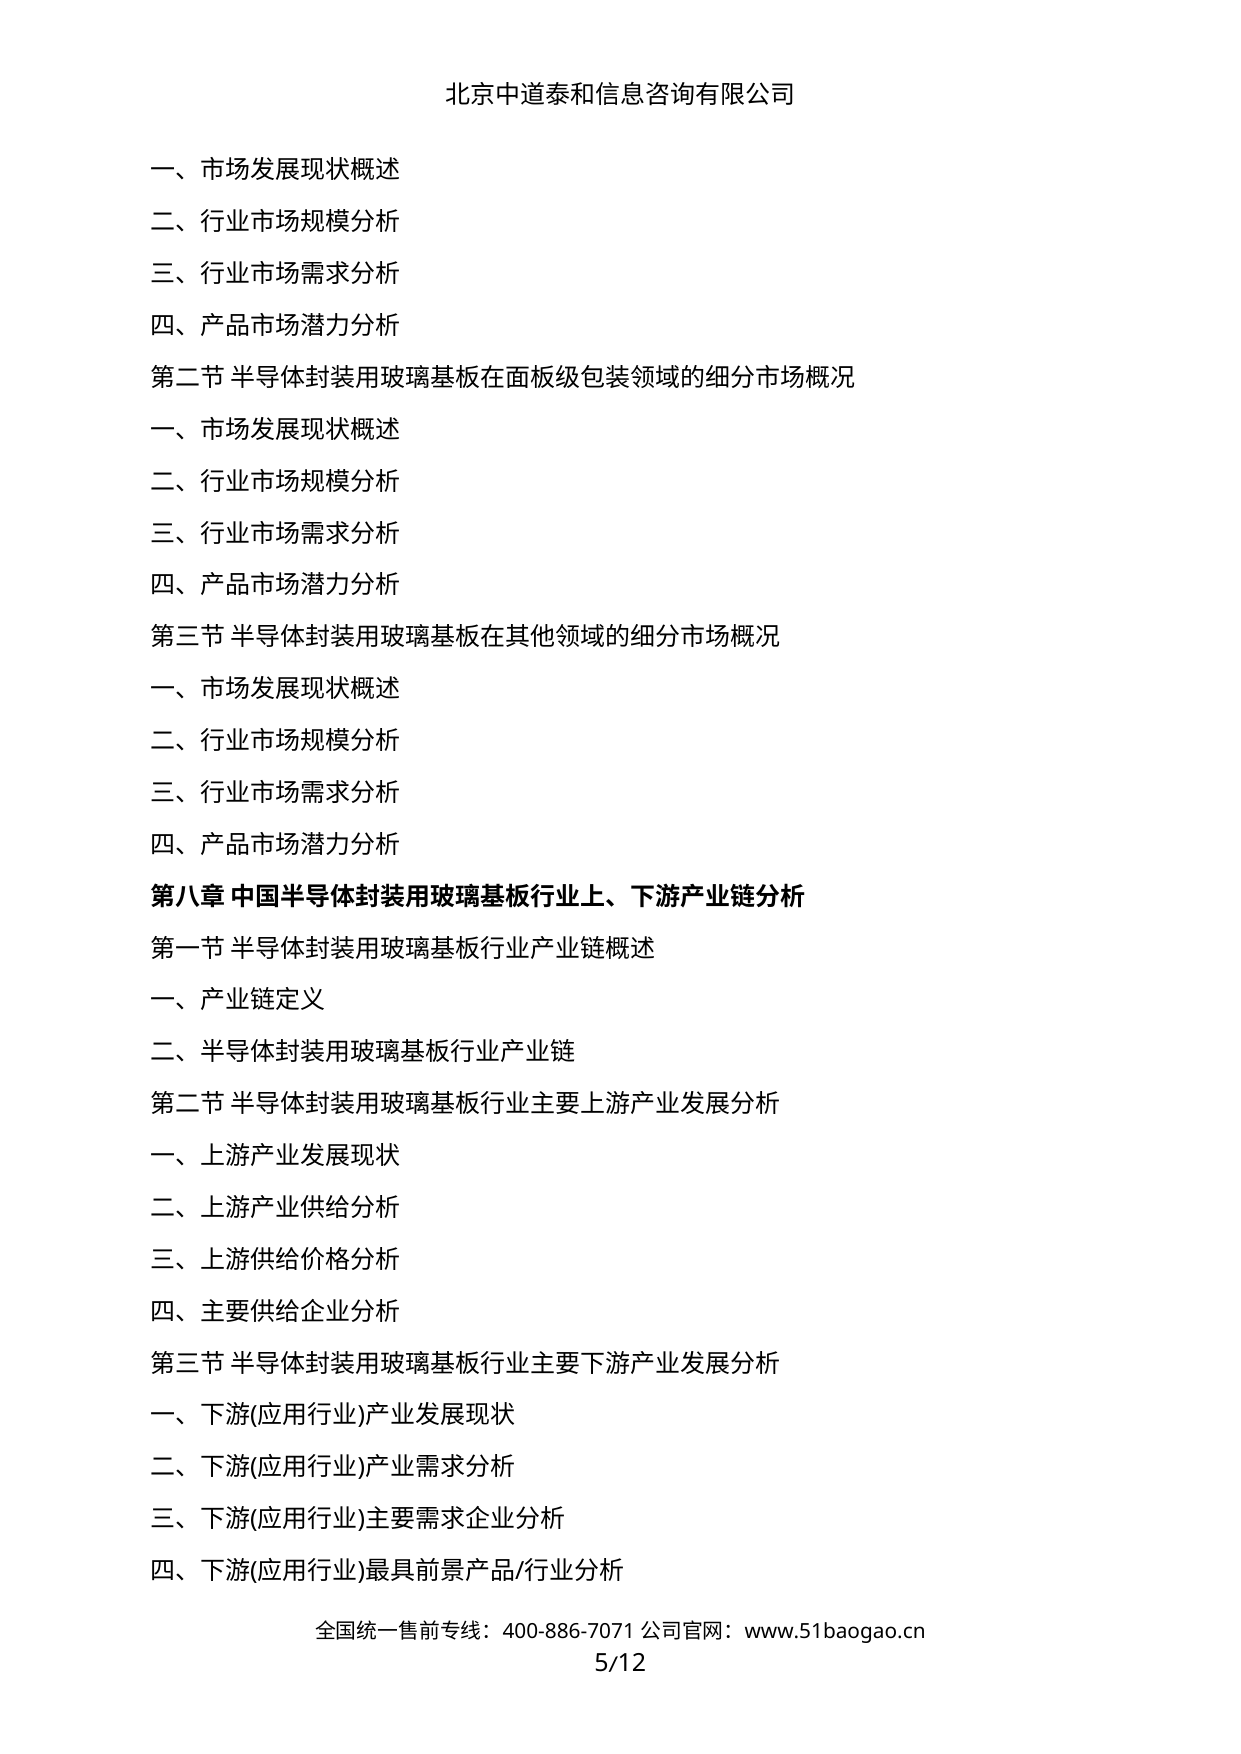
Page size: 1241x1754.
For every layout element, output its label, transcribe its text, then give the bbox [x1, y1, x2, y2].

text 三、下游(应用行业)主要需求企业分析 [150, 1499, 1090, 1535]
text 一、上游产业发展现状 [150, 1136, 1090, 1172]
text 第三节 半导体封装用玻璃基板在其他领域的细分市场概况 [150, 617, 1090, 653]
text 一、市场发展现状概述 [150, 669, 1090, 705]
text 一、市场发展现状概述 [150, 150, 1090, 186]
text 第二节 半导体封装用玻璃基板在面板级包装领域的细分市场概况 [150, 357, 1090, 394]
text 三、行业市场需求分析 [150, 513, 1090, 549]
text 三、上游供给价格分析 [150, 1239, 1090, 1276]
text 第二节 半导体封装用玻璃基板行业主要上游产业发展分析 [150, 1084, 1090, 1120]
text 二、行业市场规模分析 [150, 721, 1090, 757]
text 一、市场发展现状概述 [150, 409, 1090, 446]
text 三、行业市场需求分析 [150, 254, 1090, 290]
text 二、下游(应用行业)产业需求分析 [150, 1447, 1090, 1483]
text 二、半导体封装用玻璃基板行业产业链 [150, 1032, 1090, 1068]
text 第一节 半导体封装用玻璃基板行业产业链概述 [150, 928, 1090, 964]
text 四、产品市场潜力分析 [150, 306, 1090, 342]
text 四、主要供给企业分析 [150, 1291, 1090, 1327]
text 一、下游(应用行业)产业发展现状 [150, 1395, 1090, 1431]
text 第三节 半导体封装用玻璃基板行业主要下游产业发展分析 [150, 1343, 1090, 1379]
text 一、产业链定义 [150, 980, 1090, 1016]
text 二、行业市场规模分析 [150, 202, 1090, 238]
text 四、产品市场潜力分析 [150, 824, 1090, 861]
text 第八章 中国半导体封装用玻璃基板行业上、下游产业链分析 [150, 876, 1090, 912]
text 四、下游(应用行业)最具前景产品/行业分析 [150, 1551, 1090, 1587]
text 三、行业市场需求分析 [150, 772, 1090, 809]
text 二、上游产业供给分析 [150, 1187, 1090, 1224]
text 二、行业市场规模分析 [150, 461, 1090, 497]
text 四、产品市场潜力分析 [150, 565, 1090, 601]
